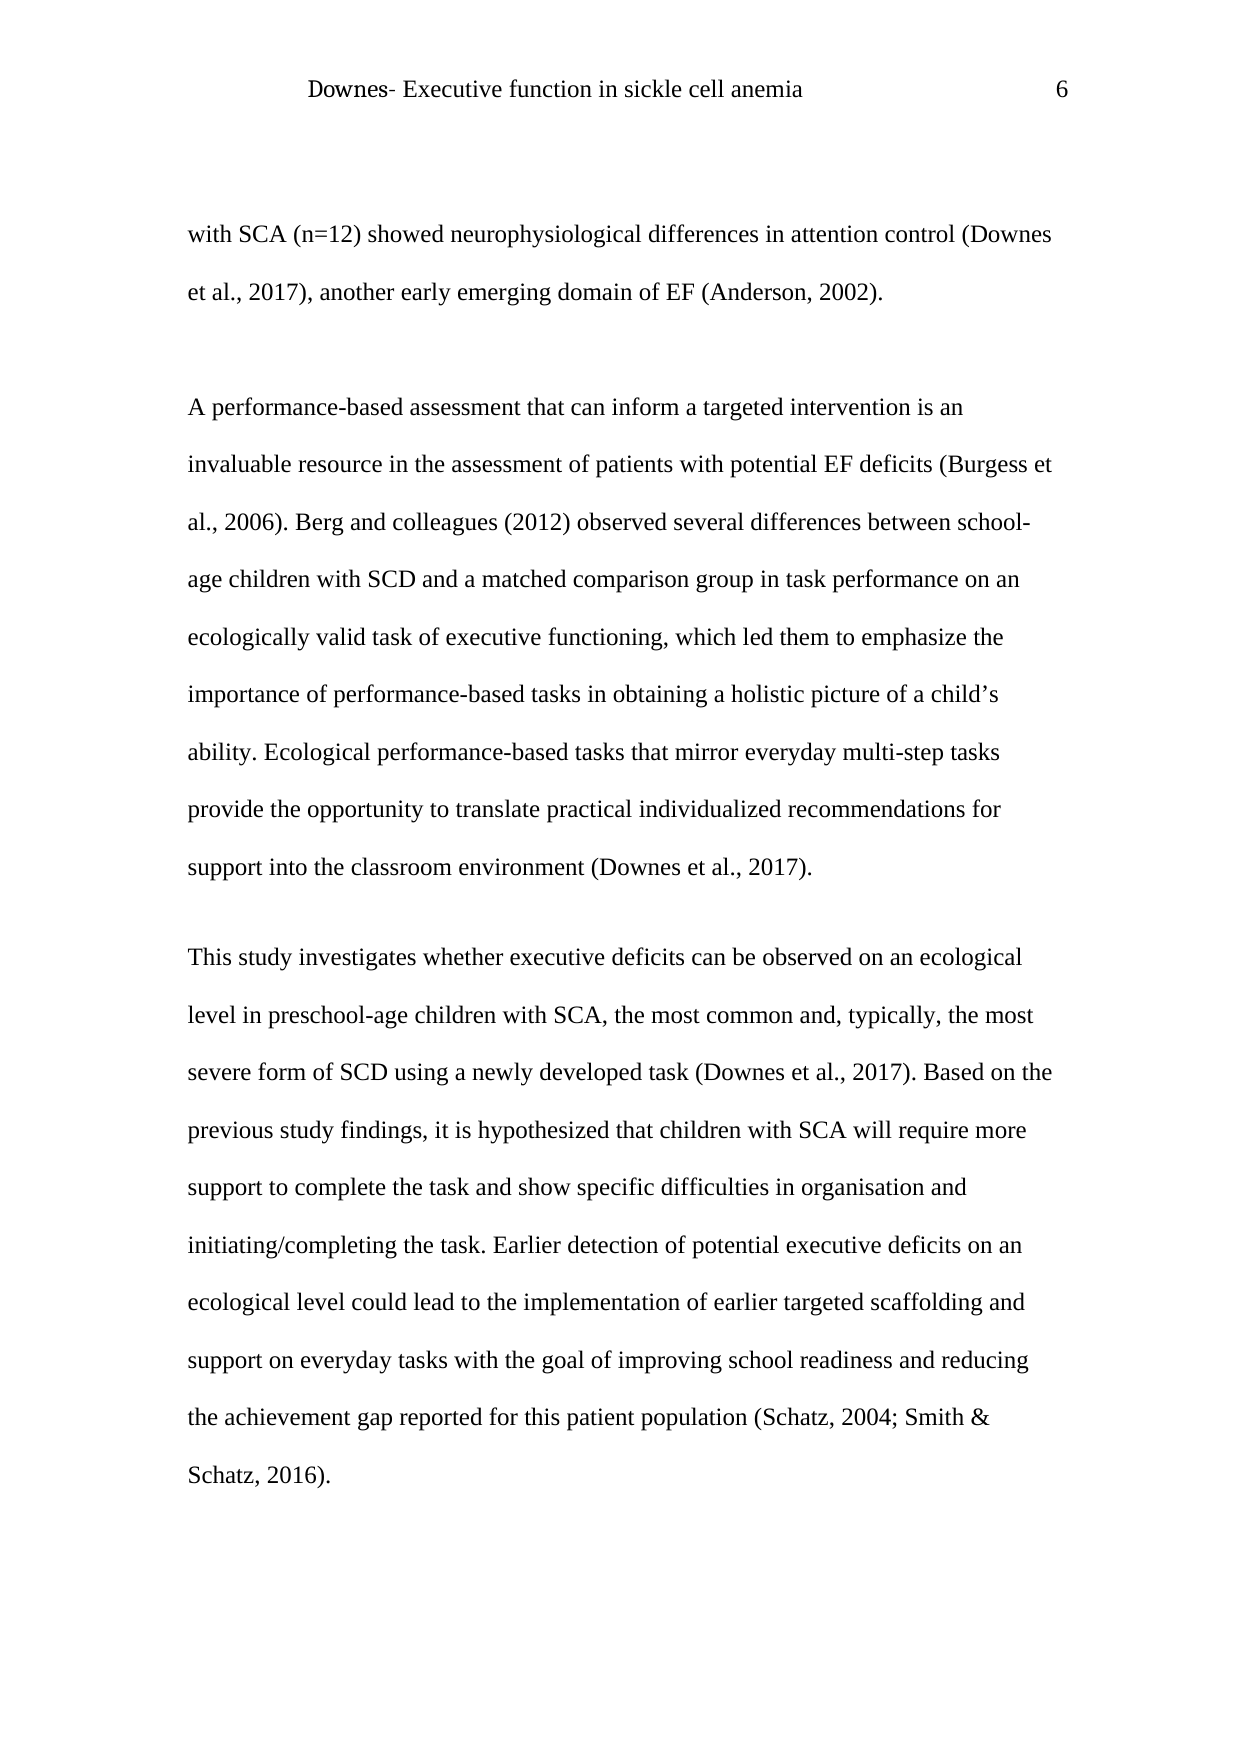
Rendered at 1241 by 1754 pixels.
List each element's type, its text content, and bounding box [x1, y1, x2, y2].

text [187, 219, 1053, 305]
text This study investigates whether executive deficits can be observed on an ecological level in preschool-age children with SCA, the most common and, typically, the most severe form of SCD using a newly developed task (Downes et al., 2017). Based on the previous study findings, it is hypothesized that children with SCA will require more support to complete the task and show specific difficulties in organisation and initiating/completing the task. Earlier detection of potential executive deficits on an ecological level could lead to the implementation of earlier targeted scaffolding and support on everyday tasks with the goal of improving school readiness and reducing the achievement gap reported for this patient population (Schatz, 2004; Smith & Schatz, 2016). [187, 942, 1053, 1489]
text A performance-based assessment that can inform a targeted intervention is an invaluable resource in the assessment of patients with potential EF deficits (Burgess et al., 2006). Berg and colleagues (2012) observed several differences between school-age children with SCD and a matched comparison group in task performance on an ecologically valid task of executive functioning, which led them to emphasize the importance of performance-based tasks in obtaining a holistic picture of a child’s ability. Ecological performance-based tasks that mirror everyday multi-step tasks provide the opportunity to translate practical individualized recommendations for support into the classroom environment (Downes et al., 2017). [187, 392, 1053, 880]
